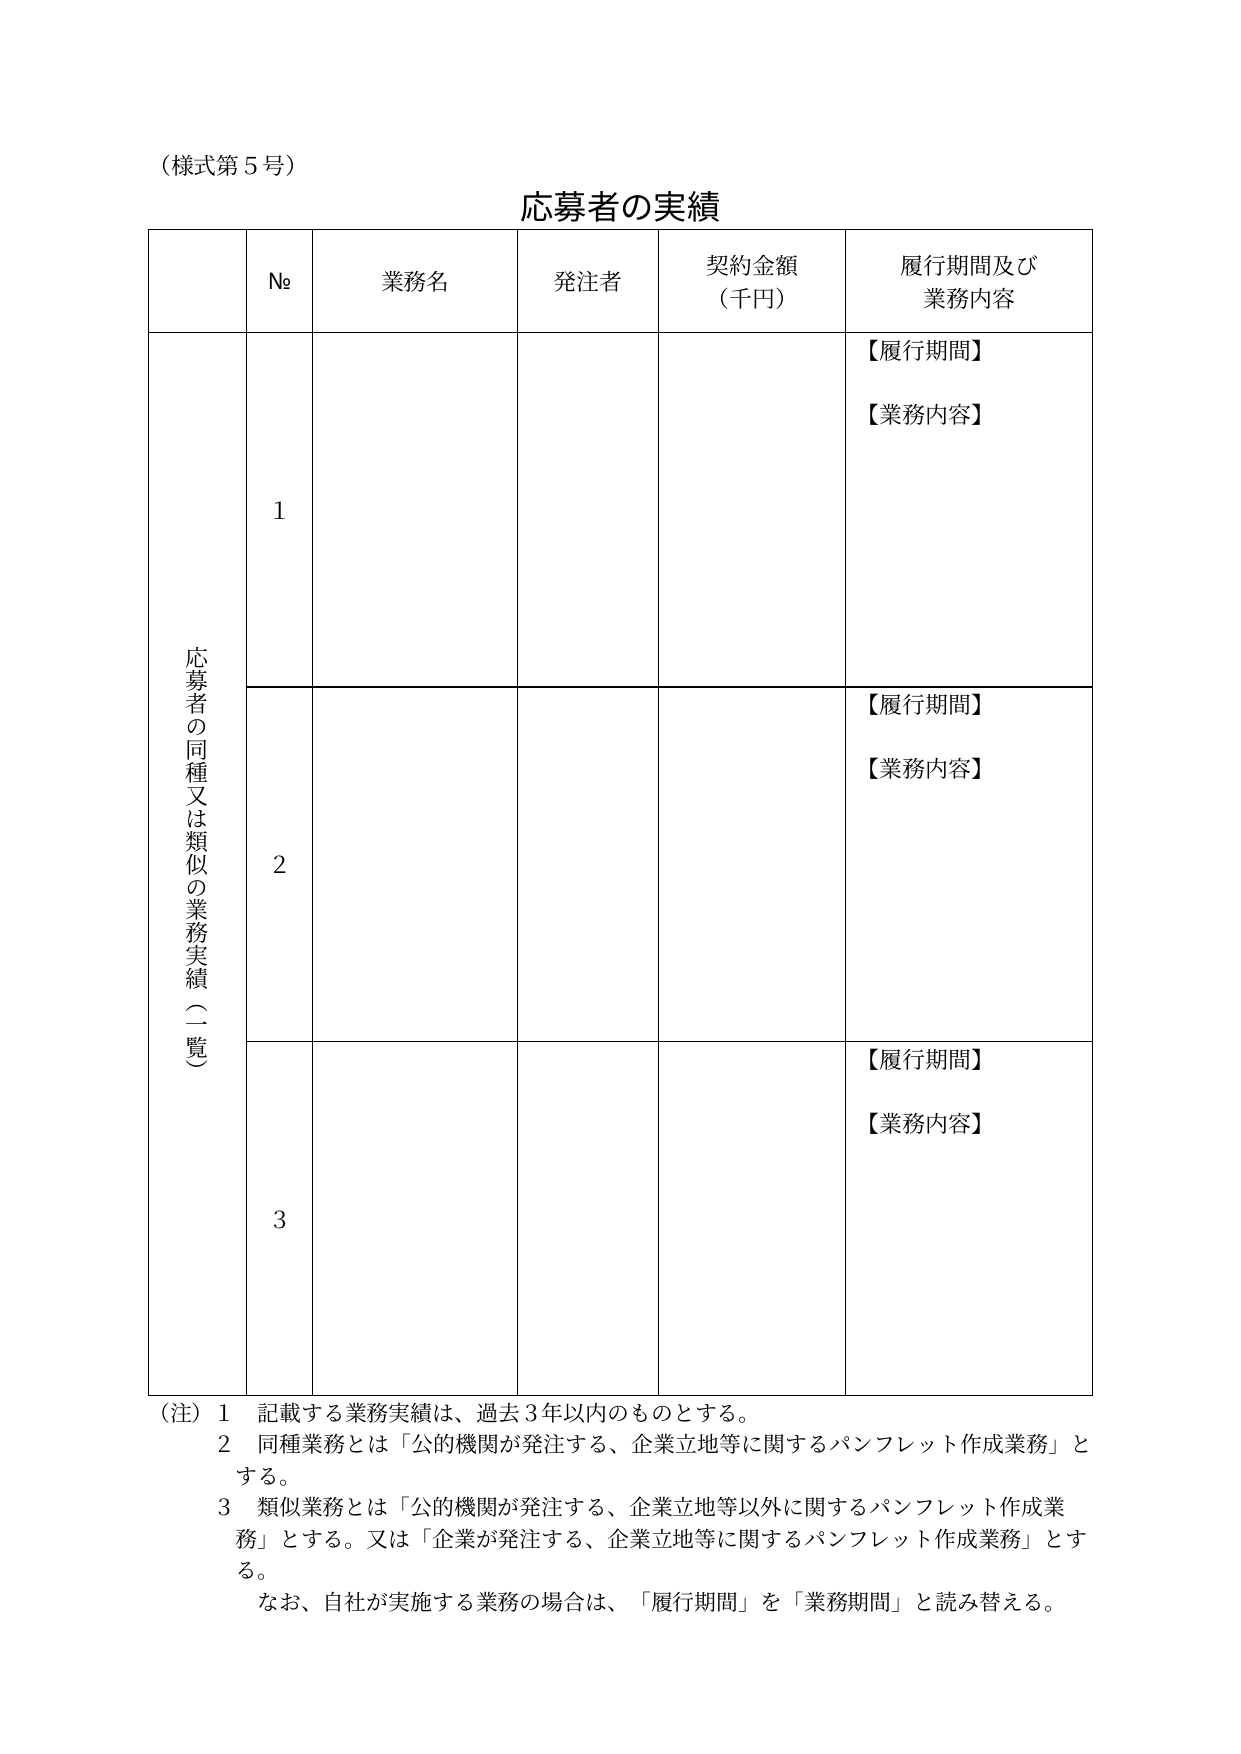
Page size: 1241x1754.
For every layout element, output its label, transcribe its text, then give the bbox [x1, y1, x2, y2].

text （様式第５号） [148, 148, 1092, 181]
table_cell 【履行期間】 【業務内容】 [846, 1042, 1092, 1395]
text なお、自社が実施する業務の場合は、「履行期間」を「業務期間」と読み替える。 [169, 1585, 1092, 1616]
table_cell [518, 333, 658, 686]
table_cell [659, 1042, 845, 1395]
table_cell １ [247, 333, 312, 686]
table_cell 【履行期間】 【業務内容】 [846, 333, 1092, 686]
table_cell [313, 688, 517, 1041]
table_cell 【履行期間】 【業務内容】 [846, 688, 1092, 1041]
table_cell [518, 688, 658, 1041]
text ３ 類似業務とは「公的機関が発注する、企業立地等以外に関するパンフレット作成業務」とする。又は「企業が発注する、企業立地等に関するパンフレット作成業務」とする。 [213, 1491, 1092, 1585]
table_header 業務名 [313, 230, 517, 332]
table_header № [247, 230, 312, 332]
table_cell 応募者の同種又は類似の業務実績（一覧） [149, 333, 246, 1395]
table_cell [659, 333, 845, 686]
text ２ 同種業務とは「公的機関が発注する、企業立地等に関するパンフレット作成業務」とする。 [213, 1428, 1092, 1491]
table_header 契約金額 （千円） [659, 230, 845, 332]
table_cell ３ [247, 1042, 312, 1395]
text 応募者の実績 [148, 181, 1092, 229]
table_cell [313, 1042, 517, 1395]
text （注）１ 記載する業務実績は、過去３年以内のものとする。 [148, 1396, 1092, 1428]
table_cell ２ [247, 688, 312, 1041]
table_cell [313, 333, 517, 686]
table_header 履行期間及び 業務内容 [846, 230, 1092, 332]
table_cell [518, 1042, 658, 1395]
table_cell [659, 688, 845, 1041]
table_header [149, 230, 246, 332]
table_header 発注者 [518, 230, 658, 332]
